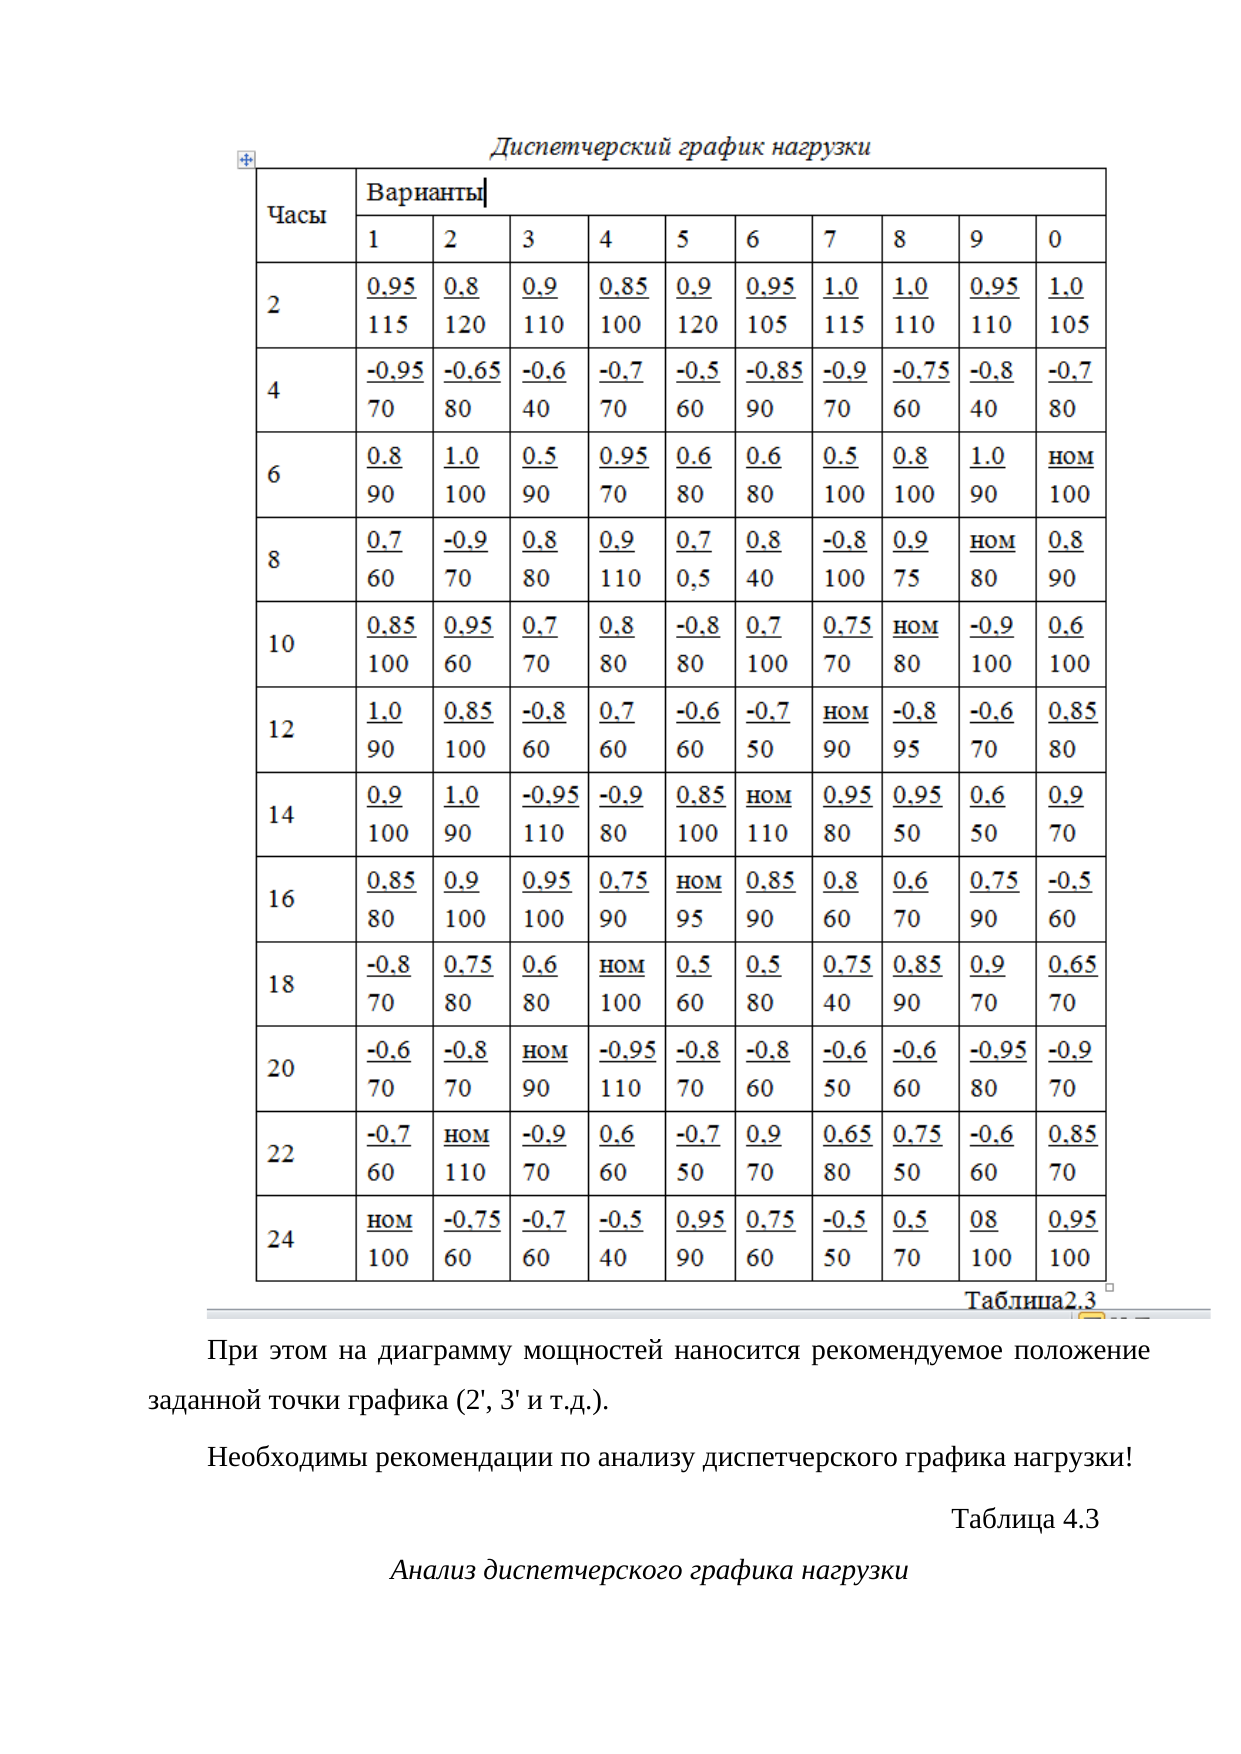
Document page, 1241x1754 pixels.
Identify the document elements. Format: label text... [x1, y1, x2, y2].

text Таблица 4.3 Анализ диспетчерского графика нагрузки [148, 1501, 1152, 1585]
text При этом на диаграмму мощностей наносится рекомендуемое положение заданной точки графика (2', 3' и т.д.). [148, 1332, 1152, 1416]
picture [206, 118, 1211, 1319]
text Необходимы рекомендации по анализу диспетчерского графика нагрузки! [148, 1439, 1152, 1472]
